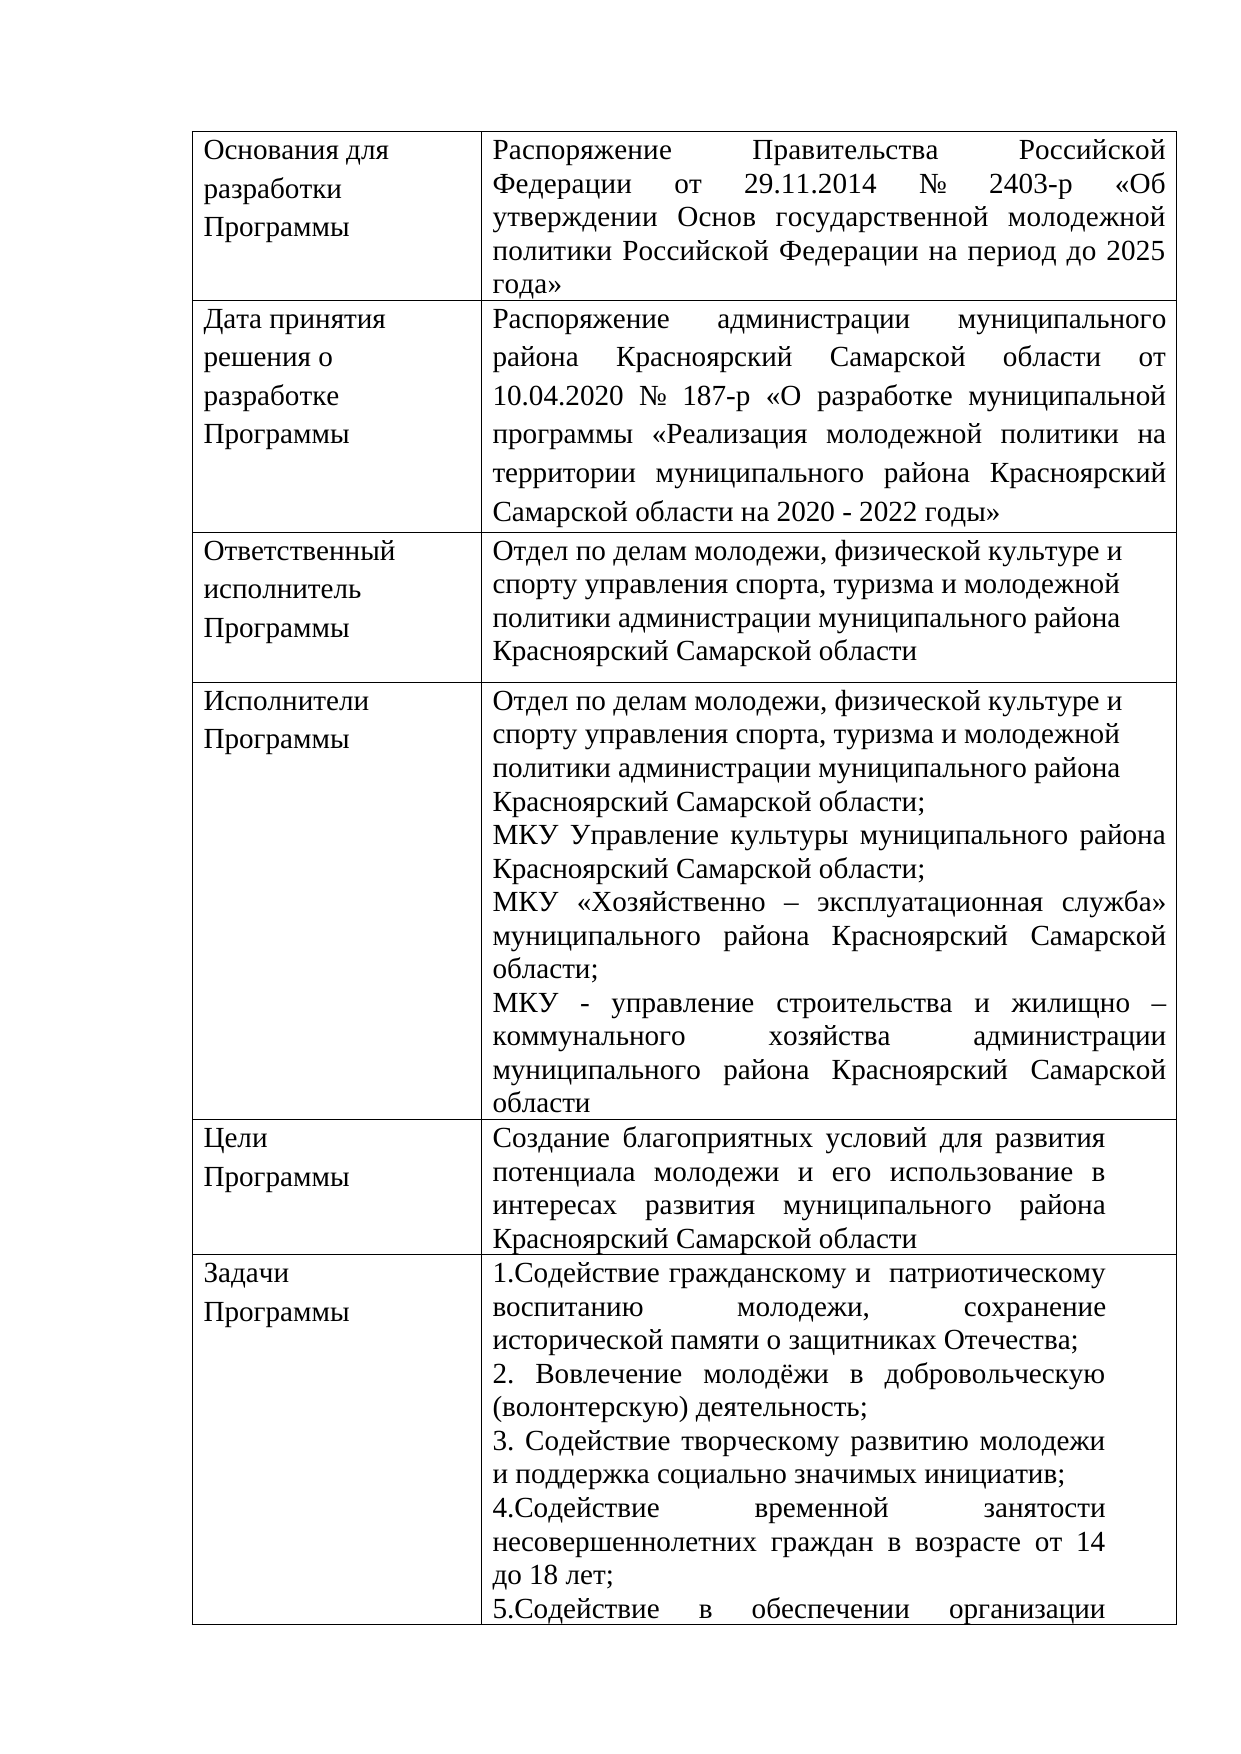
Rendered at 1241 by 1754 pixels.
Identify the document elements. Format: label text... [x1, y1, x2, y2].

table_cell Отдел по делам молодежи, физической культуре и спорту управления спорта, туризма и молодежной политики администрации муниципального района Красноярский Самарской области [482, 533, 1176, 682]
table_cell Ответственный исполнитель Программы [193, 533, 481, 682]
table_cell Отдел по делам молодежи, физической культуре и спорту управления спорта, туризма и молодежной политики администрации муниципального района Красноярский Самарской области; МКУ Управление культуры муниципального района Красноярский Самарской области; МКУ «Хозяйственно – эксплуатационная служба» муниципального района Красноярский Самарской области; МКУ - управление строительства и жилищно – коммунального хозяйства администрации муниципального района Красноярский Самарской области [482, 683, 1176, 1119]
table_cell Распоряжение Правительства Российской Федерации от 29.11.2014 № 2403-р «Об утверждении Основ государственной молодежной политики Российской Федерации на период до 2025 года» [548, 132, 1176, 300]
table_cell Задачи Программы [193, 1255, 481, 1624]
table_cell Цели Программы [193, 1120, 481, 1254]
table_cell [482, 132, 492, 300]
table_cell Создание благоприятных условий для развития потенциала молодежи и его использование в интересах развития муниципального района Красноярский Самарской области [482, 1120, 1176, 1254]
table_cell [482, 1255, 1176, 1624]
table_cell Исполнители Программы [193, 683, 481, 1119]
table_cell Основания для разработки Программы [193, 132, 481, 300]
table_cell Дата принятия решения о разработке Программы [193, 301, 481, 532]
table_cell Распоряжение администрации муниципального района Красноярский Самарской области от 10.04.2020 № 187-р «О разработке муниципальной программы «Реализация молодежной политики на территории муниципального района Красноярский Самарской области на 2020 - 2022 годы» [482, 301, 1176, 532]
